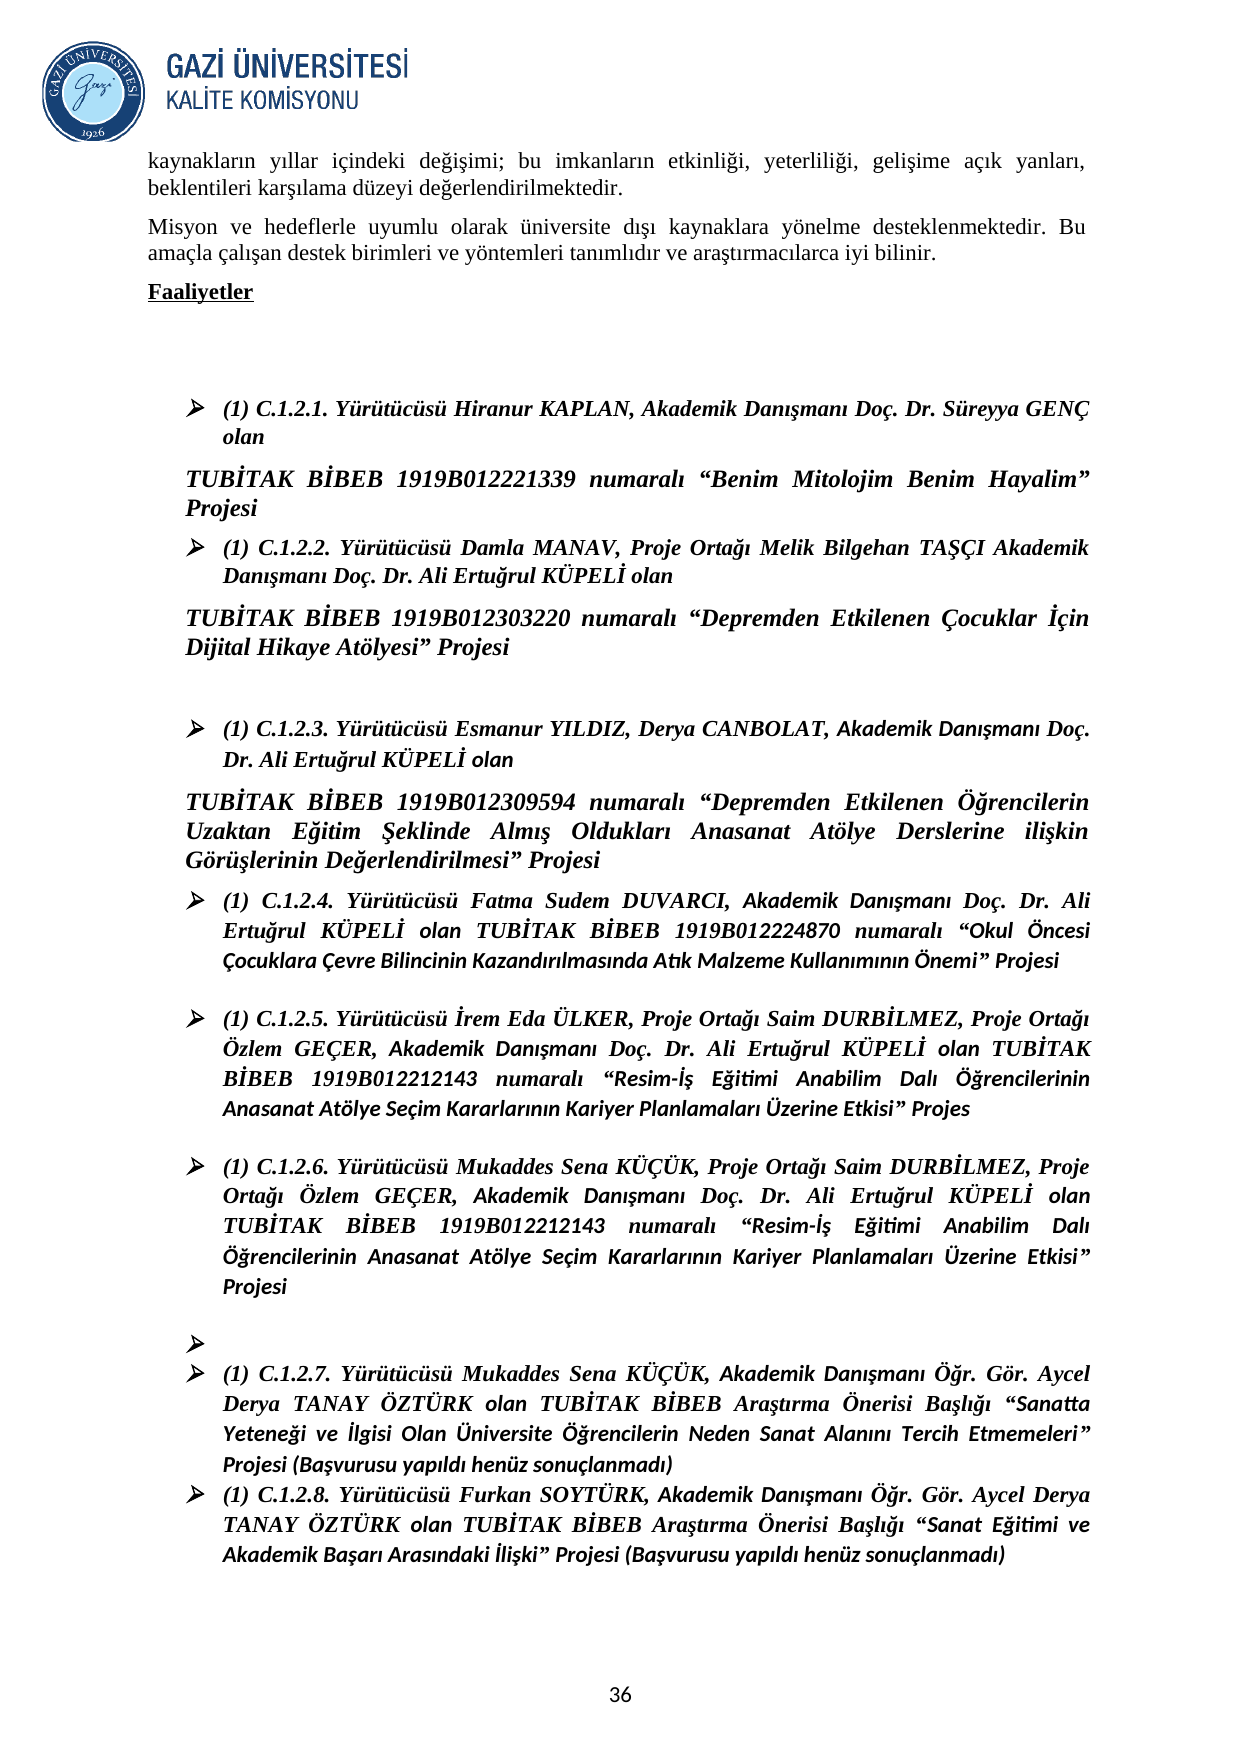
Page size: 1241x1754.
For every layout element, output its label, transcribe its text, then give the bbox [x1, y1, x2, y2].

text TUBİTAK BİBEB 1919B012303220 numaralı “Depremden Etkilenen Çocuklar İçin Dijital Hikaye Atölyesi” Projesi [185, 603, 1093, 661]
text TUBİTAK BİBEB 1919B012309594 numaralı “Depremden Etkilenen Öğrencilerin Uzaktan Eğitim Şeklinde Almış Oldukları Anasanat Atölye Derslerine ilişkin Görüşlerinin Değerlendirilmesi” Projesi [185, 787, 1093, 874]
list (1) C.1.2.8. Yürütücüsü Furkan SOYTÜRK, Akademik Danışmanı Öğr. Gör. Aycel Derya TANAY ÖZTÜRK olan TUBİTAK BİBEB Araştırma Önerisi Başlığı “Sanat Eğitimi ve Akademik Başarı Arasındaki İlişki” Projesi (Başvurusu yapıldı henüz sonuçlanmadı) [185, 1480, 1093, 1568]
picture [41, 41, 407, 142]
text TUBİTAK BİBEB 1919B012221339 numaralı “Benim Mitolojim Benim Hayalim” Projesi [185, 464, 1093, 521]
list (1) C.1.2.5. Yürütücüsü İrem Eda ÜLKER, Proje Ortağı Saim DURBİLMEZ, Proje Ortağı Özlem GEÇER, Akademik Danışmanı Doç. Dr. Ali Ertuğrul KÜPELİ olan TUBİTAK BİBEB 1919B012212143 numaralı “Resim-İş Eğitimi Anabilim Dalı Öğrencilerinin Anasanat Atölye Seçim Kararlarının Kariyer Planlamaları Üzerine Etkisi” Projes [185, 1005, 1093, 1122]
list (1) C.1.2.7. Yürütücüsü Mukaddes Sena KÜÇÜK, Akademik Danışmanı Öğr. Gör. Aycel Derya TANAY ÖZTÜRK olan TUBİTAK BİBEB Araştırma Önerisi Başlığı “Sanatta Yeteneği ve İlgisi Olan Üniversite Öğrencilerin Neden Sanat Alanını Tercih Etmemeleri” Projesi (Başvurusu yapıldı henüz sonuçlanmadı) [185, 1359, 1093, 1478]
list (1) C.1.2.6. Yürütücüsü Mukaddes Sena KÜÇÜK, Proje Ortağı Saim DURBİLMEZ, Proje Ortağı Özlem GEÇER, Akademik Danışmanı Doç. Dr. Ali Ertuğrul KÜPELİ olan TUBİTAK BİBEB 1919B012212143 numaralı “Resim-İş Eğitimi Anabilim Dalı Öğrencilerinin Anasanat Atölye Seçim Kararlarının Kariyer Planlamaları Üzerine Etkisi” Projesi [185, 1153, 1093, 1300]
text Misyon ve hedeflerle uyumlu olarak üniversite dışı kaynaklara yönelme desteklenmektedir. Bu amaçla çalışan destek birimleri ve yöntemleri tanımlıdır ve araştırmacılarca iyi bilinir. [148, 213, 1087, 266]
text Faaliyetler [148, 278, 1088, 304]
list (1) C.1.2.2. Yürütücüsü Damla MANAV, Proje Ortağı Melik Bilgehan TAŞÇI Akademik Danışmanı Doç. Dr. Ali Ertuğrul KÜPELİ olan [185, 534, 1093, 589]
list (1) C.1.2.4. Yürütücüsü Fatma Sudem DUVARCI, Akademik Danışmanı Doç. Dr. Ali Ertuğrul KÜPELİ olan TUBİTAK BİBEB 1919B012224870 numaralı “Okul Öncesi Çocuklara Çevre Bilincinin Kazandırılmasında Atık Malzeme Kullanımının Önemi” Projesi [185, 886, 1093, 975]
list (1) C.1.2.3. Yürütücüsü Esmanur YILDIZ, Derya CANBOLAT, Akademik Danışmanı Doç. Dr. Ali Ertuğrul KÜPELİ olan [185, 714, 1093, 773]
list (1) C.1.2.1. Yürütücüsü Hiranur KAPLAN, Akademik Danışmanı Doç. Dr. Süreyya GENÇ olan [185, 394, 1093, 449]
